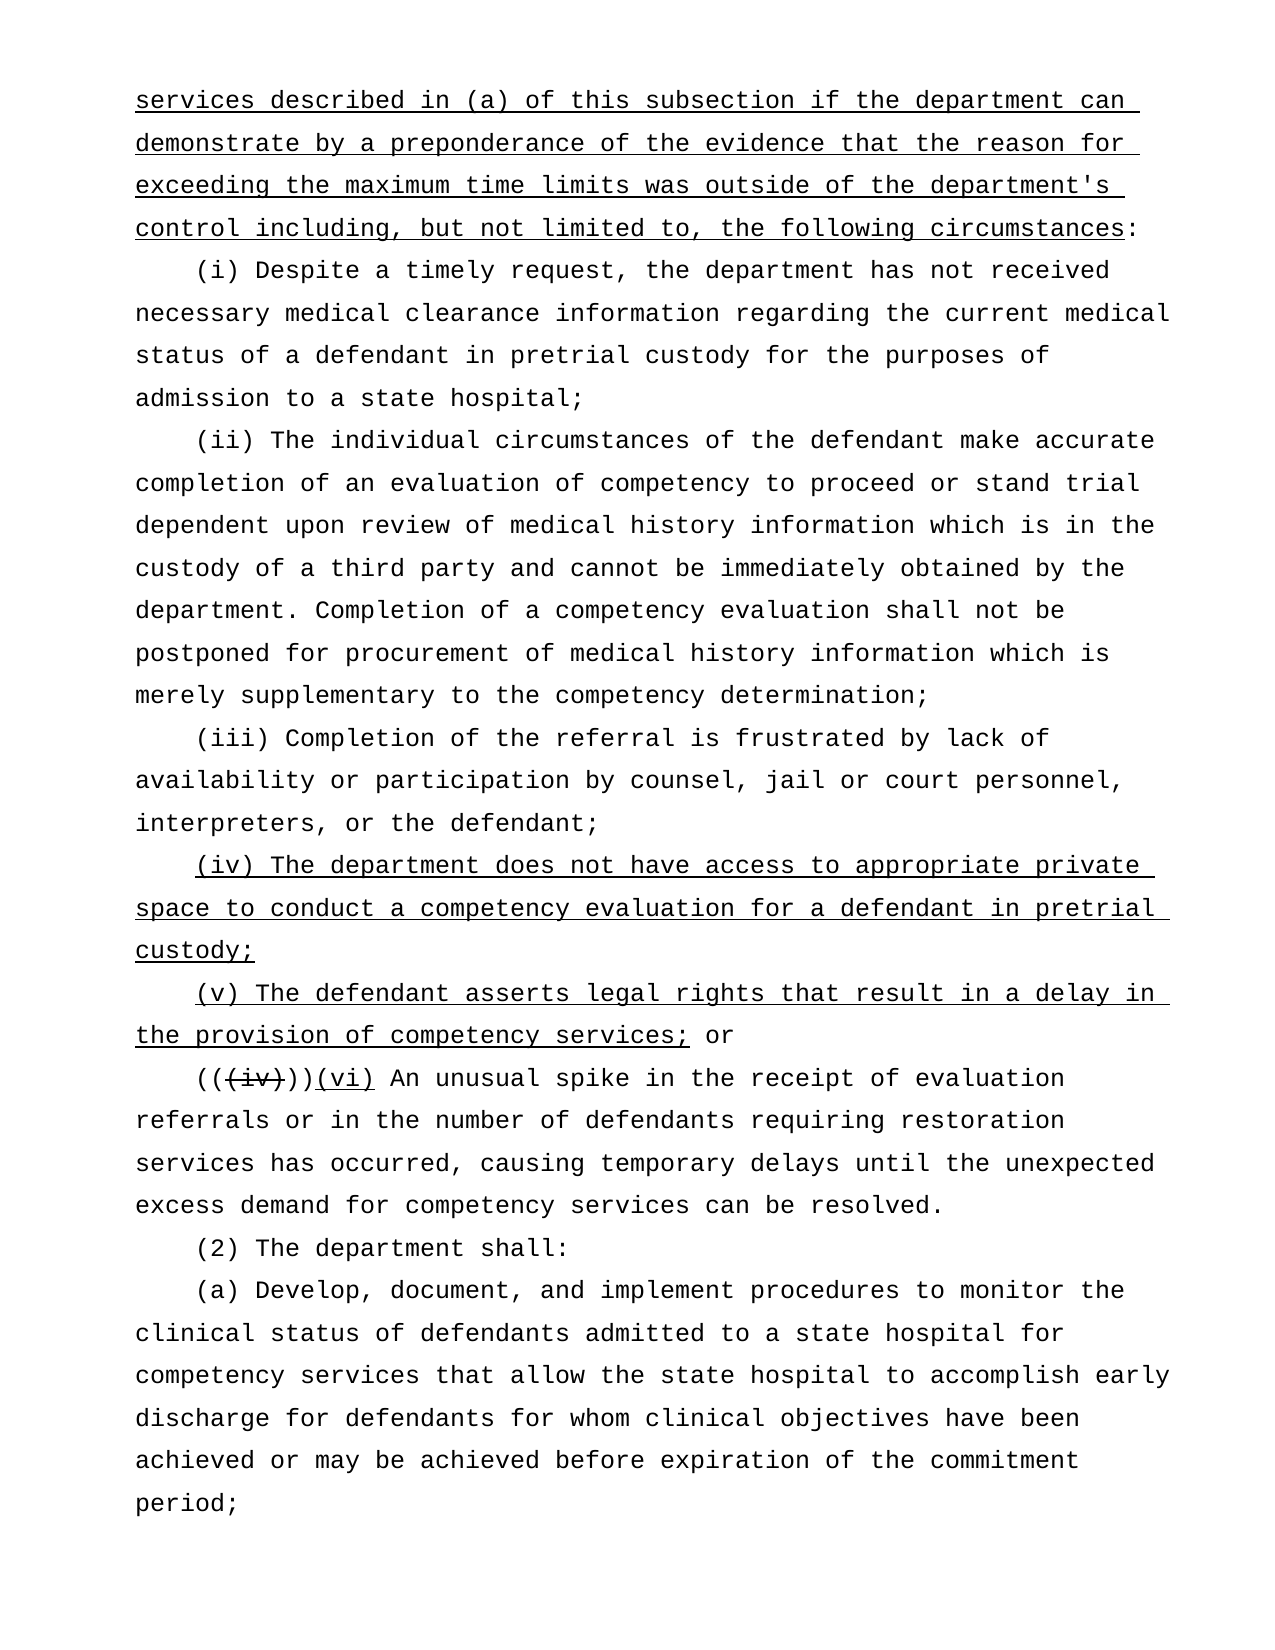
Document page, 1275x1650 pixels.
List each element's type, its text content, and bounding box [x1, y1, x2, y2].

text (((iv)))(vi) An unusual spike in the receipt of evaluation referrals or in the number of defendants requiring restoration services has occurred, causing temporary delays until the unexpected excess demand for competency services can be resolved. [135, 1052, 1170, 1222]
text (ii) The individual circumstances of the defendant make accurate completion of an evaluation of competency to proceed or stand trial dependent upon review of medical history information which is in the custody of a third party and cannot be immediately obtained by the department. Completion of a competency evaluation shall not be postponed for procurement of medical history information which is merely supplementary to the competency determination; [135, 415, 1170, 712]
text (i) Despite a timely request, the department has not received necessary medical clearance information regarding the current medical status of a defendant in pretrial custody for the purposes of admission to a state hospital; [135, 245, 1170, 415]
text (iii) Completion of the referral is frustrated by lack of availability or participation by counsel, jail or court personnel, interpreters, or the defendant; [135, 712, 1170, 840]
text (2) The department shall: [135, 1222, 1170, 1265]
text (iv) The department does not have access to appropriate private space to conduct a competency evaluation for a defendant in pretrial custody; [135, 840, 1170, 919]
text (a) Develop, document, and implement procedures to monitor the clinical status of defendants admitted to a state hospital for competency services that allow the state hospital to accomplish early discharge for defendants for whom clinical objectives have been achieved or may be achieved before expiration of the commitment period; [135, 1265, 1170, 1520]
text (iv) The department does not have access to appropriate private space to conduct a competency evaluation for a defendant in pretrial custody; [135, 920, 1170, 967]
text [135, 75, 1170, 245]
text (v) The defendant asserts legal rights that result in a delay in the provision of competency services; or [135, 967, 1170, 1052]
